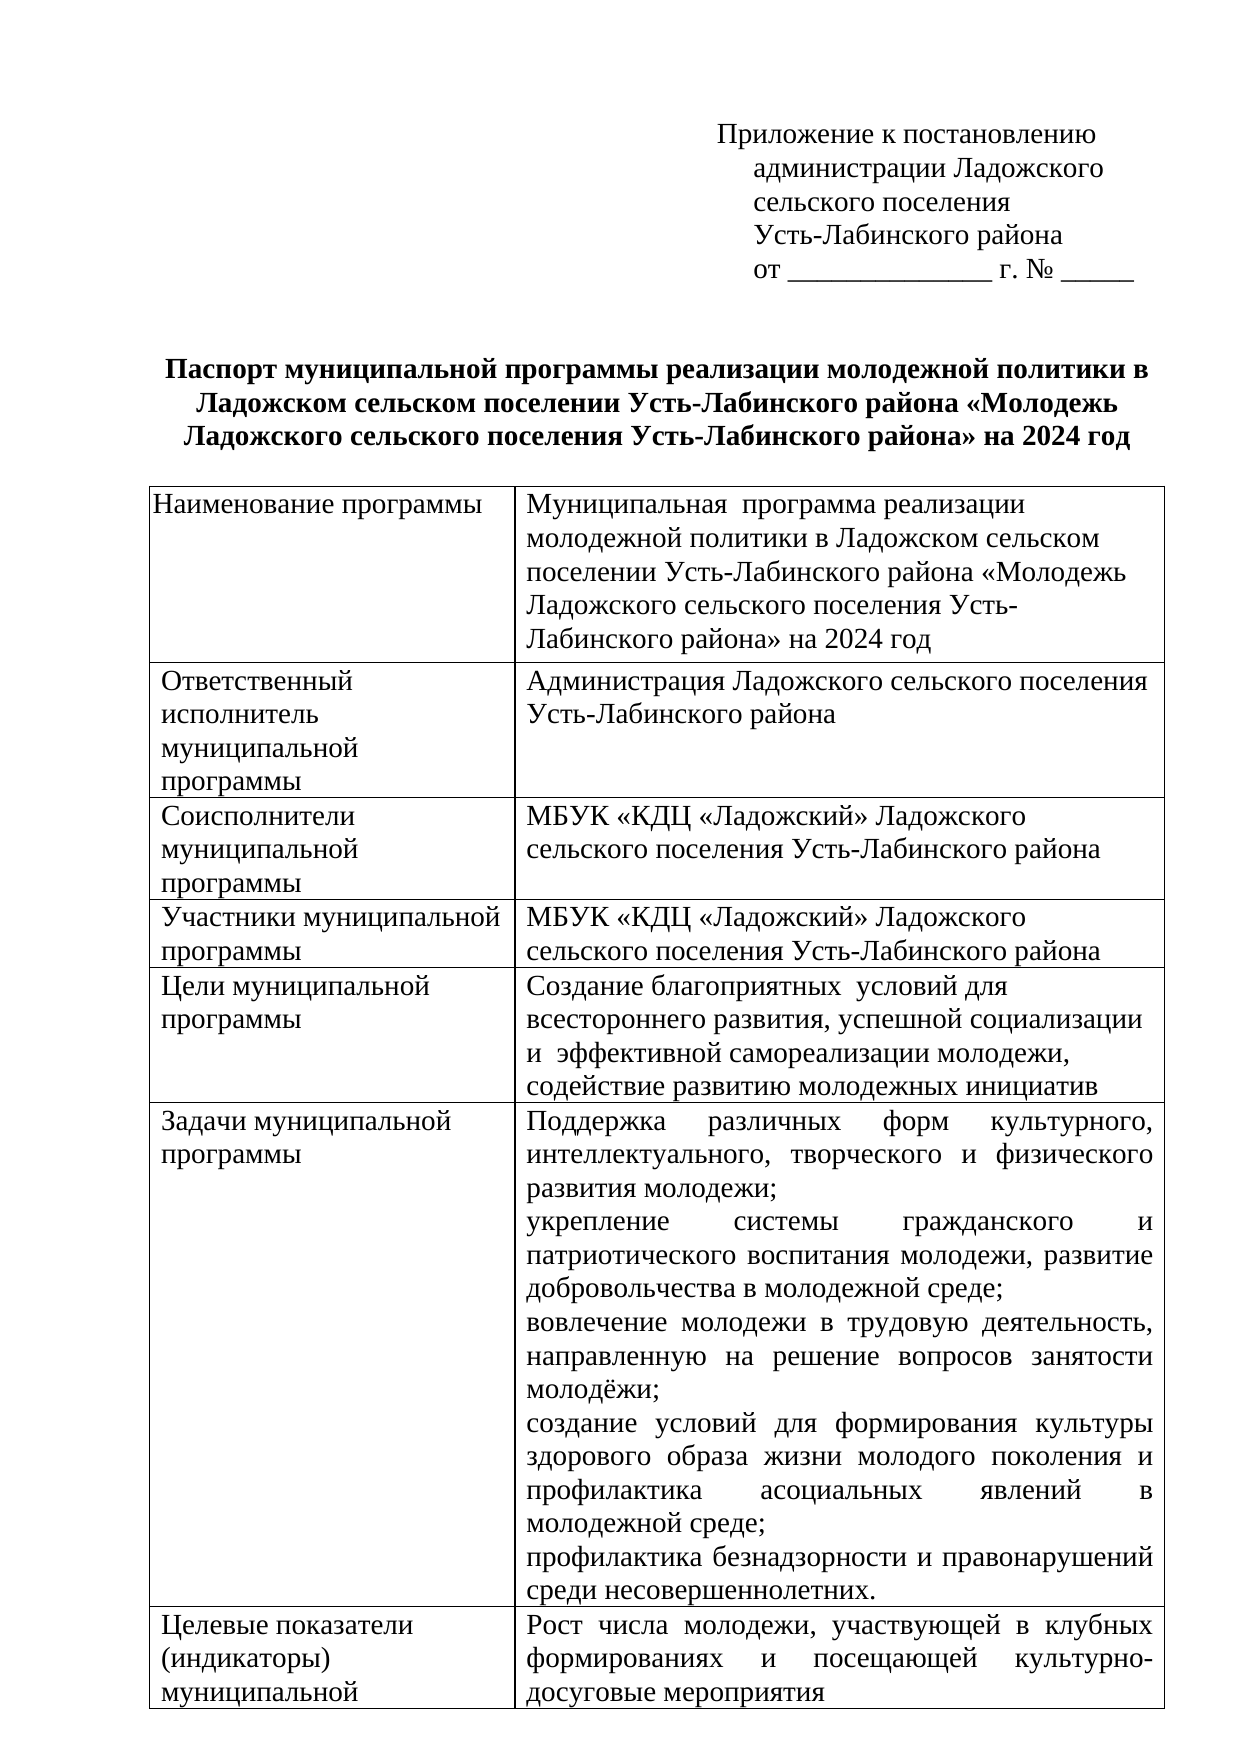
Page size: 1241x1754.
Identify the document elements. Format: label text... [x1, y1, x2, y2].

text Усть-Лабинского района [162, 217, 1152, 251]
table_header Наименование программы [150, 487, 514, 662]
table_cell Создание благоприятных условий для всестороннего развития, успешной социализации и эффективной самореализации молодежи, содействие развитию молодежных инициатив [516, 968, 1164, 1102]
text от ______________ г. № _____ [162, 251, 1152, 284]
table_cell Ответственный исполнитель муниципальной программы [150, 663, 514, 797]
table_header Муниципальная программа реализации молодежной политики в Ладожском сельском поселении Усть-Лабинского района «Молодежь Ладожского сельского поселения Усть-Лабинского района» на 2024 год [516, 487, 1164, 662]
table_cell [150, 1607, 514, 1708]
text Паспорт муниципальной программы реализации молодежной политики в Ладожском сельском поселении Усть-Лабинского района «Молодежь Ладожского сельского поселения Усть-Лабинского района» на 2024 год [162, 351, 1152, 452]
table_cell Поддержка различных форм культурного, интеллектуального, творческого и физического развития молодежи; укрепление системы гражданского и патриотического воспитания молодежи, развитие добровольчества в молодежной среде; вовлечение молодежи в трудовую деятельность, направленную на решение вопросов занятости молодёжи; создание условий для формирования культуры здорового образа жизни молодого поколения и профилактика асоциальных явлений в молодежной среде; профилактика безнадзорности и правонарушений среди несовершеннолетних. [516, 1103, 1164, 1606]
table_cell Соисполнители муниципальной программы [150, 798, 514, 898]
table_cell Цели муниципальной программы [150, 968, 514, 1102]
table_cell МБУК «КДЦ «Ладожский» Ладожского сельского поселения Усть-Лабинского района [516, 798, 1164, 898]
text Приложение к постановлению [162, 117, 1152, 150]
table_cell Участники муниципальной программы [150, 900, 514, 967]
table_cell Задачи муниципальной программы [150, 1103, 514, 1606]
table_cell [516, 1607, 1164, 1708]
table_cell Администрация Ладожского сельского поселения Усть-Лабинского района [516, 663, 1164, 797]
table_cell МБУК «КДЦ «Ладожский» Ладожского сельского поселения Усть-Лабинского района [516, 900, 1164, 967]
text администрации Ладожского [162, 150, 1152, 184]
text сельского поселения [162, 184, 1152, 217]
